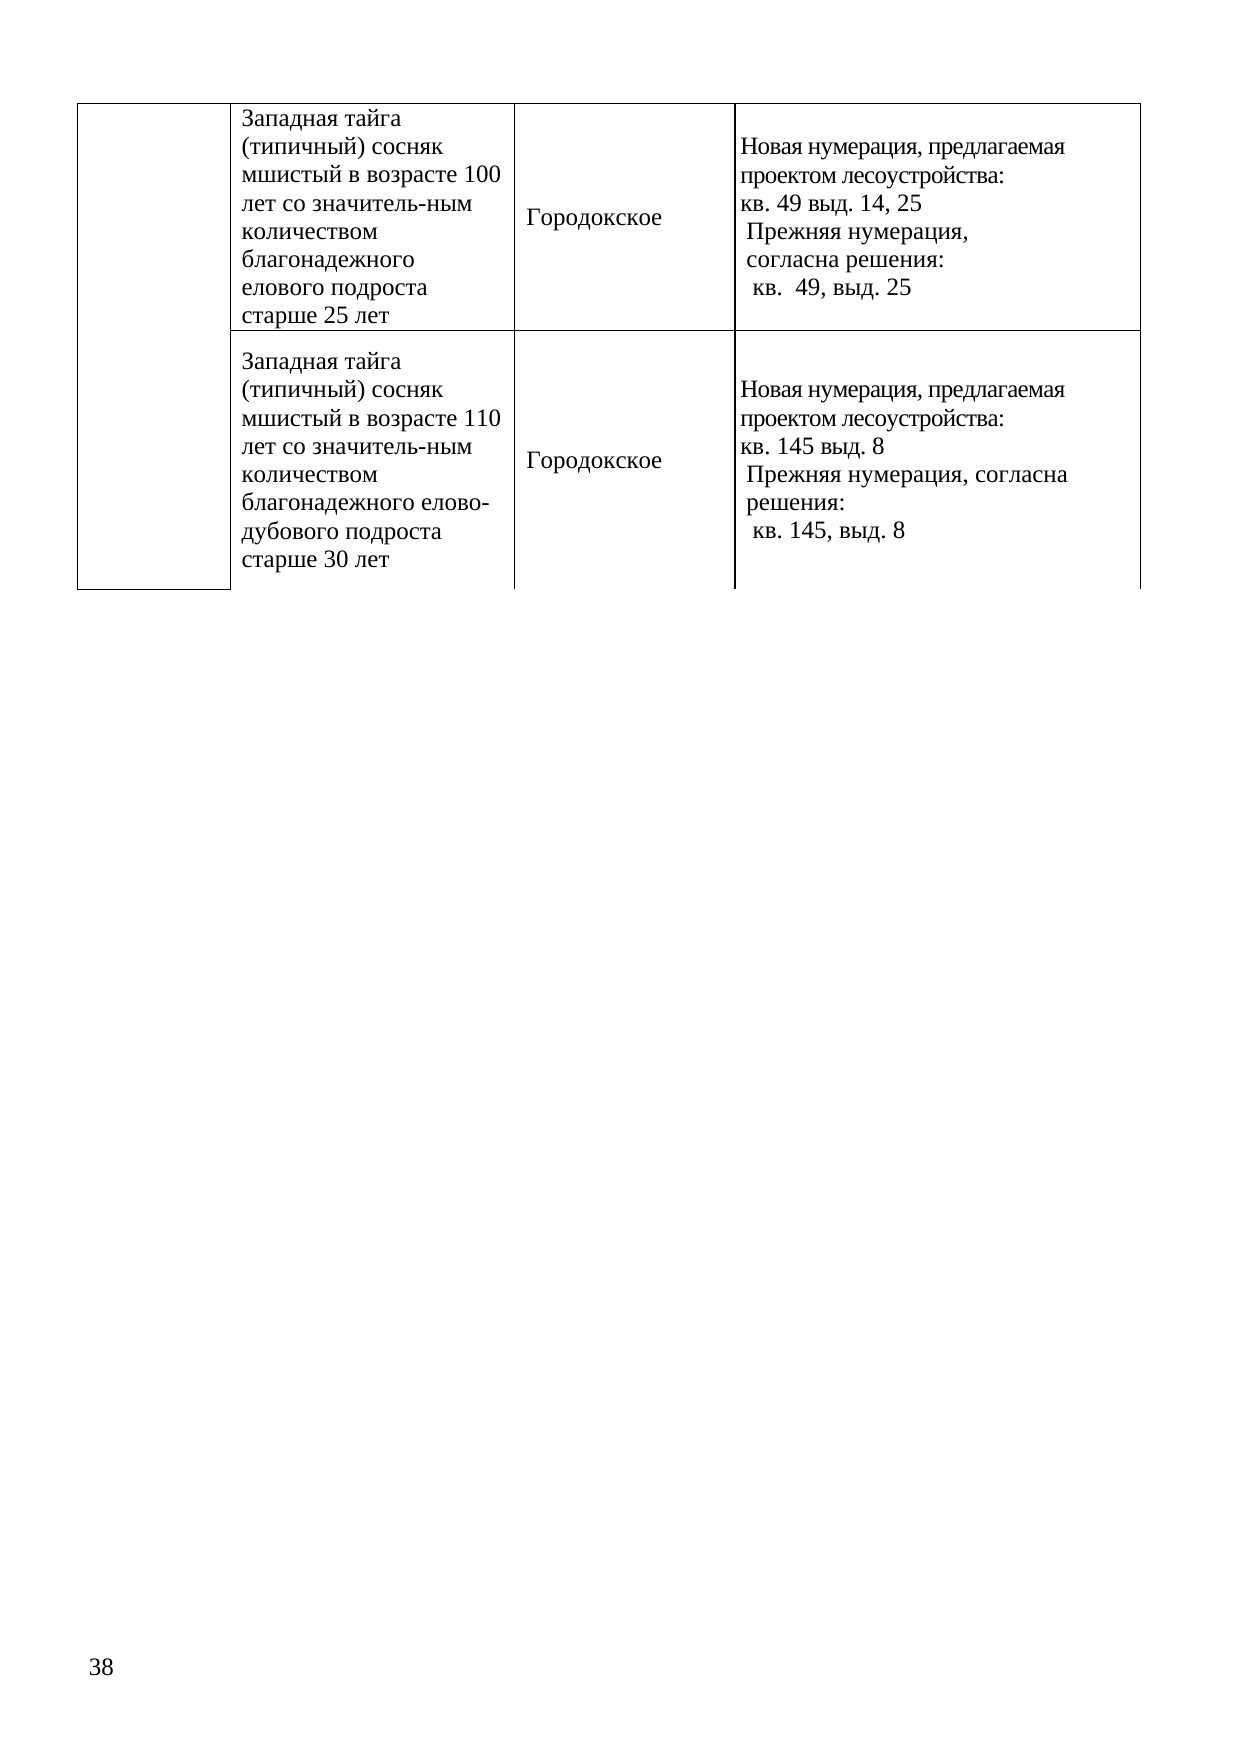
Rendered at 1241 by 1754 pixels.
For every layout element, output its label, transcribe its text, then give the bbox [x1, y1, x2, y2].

table_cell Западная тайга (типичный) сосняк мшистый в возрасте 100 лет со значитель-ным количеством благонадежного елового подроста старше 25 лет [231, 104, 514, 329]
table_cell Западная тайга (типичный) сосняк мшистый в возрасте 110 лет со значитель-ным количеством благонадежного елово-дубового подроста старше 30 лет [231, 331, 514, 589]
table_cell Новая нумерация, предлагаемая проектом лесоустройства: кв. 145 выд. 8 Прежняя нумерация, согласна решения: кв. 145, выд. 8 [736, 331, 1140, 589]
table_cell Городокское [515, 331, 734, 589]
table_cell Новая нумерация, предлагаемая проектом лесоустройства: кв. 49 выд. 14, 25 Прежняя нумерация, согласна решения: кв. 49, выд. 25 [736, 104, 1140, 329]
table_cell Городокское [515, 104, 734, 329]
